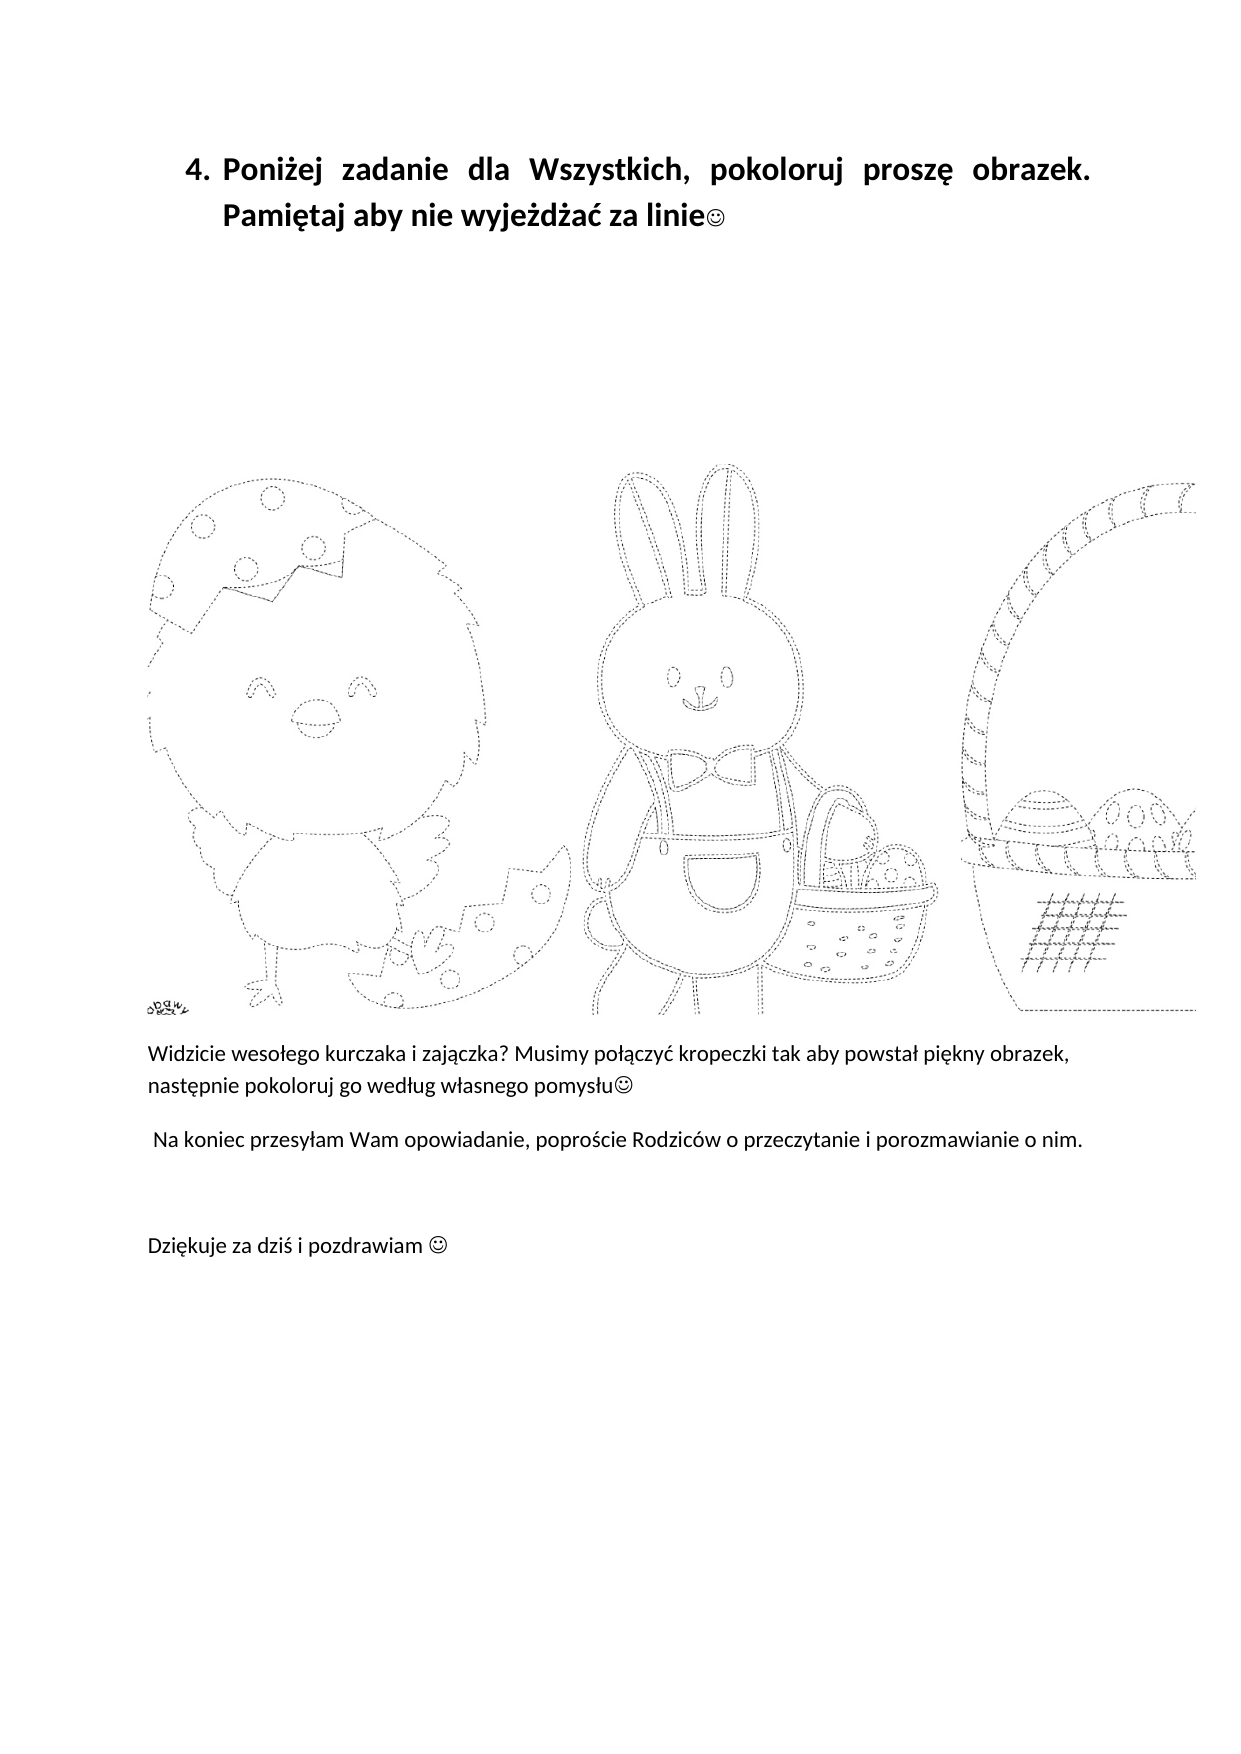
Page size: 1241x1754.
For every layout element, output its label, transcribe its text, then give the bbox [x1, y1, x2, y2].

picture [147, 464, 1196, 1015]
text Dziękuje za dziś i pozdrawiam [148, 1231, 1093, 1259]
list Poniżej zadanie dla Wszystkich, pokoloruj proszę obrazek. Pamiętaj aby nie wyjeżdżać za linie [185, 148, 1093, 235]
text Widzicie wesołego kurczaka i zajączka? Musimy połączyć kropeczki tak aby powstał piękny obrazek, następnie pokoloruj go według własnego pomysłu [148, 1039, 1093, 1100]
text Na koniec przesyłam Wam opowiadanie, poproście Rodziców o przeczytanie i porozmawianie o nim. [148, 1125, 1093, 1153]
